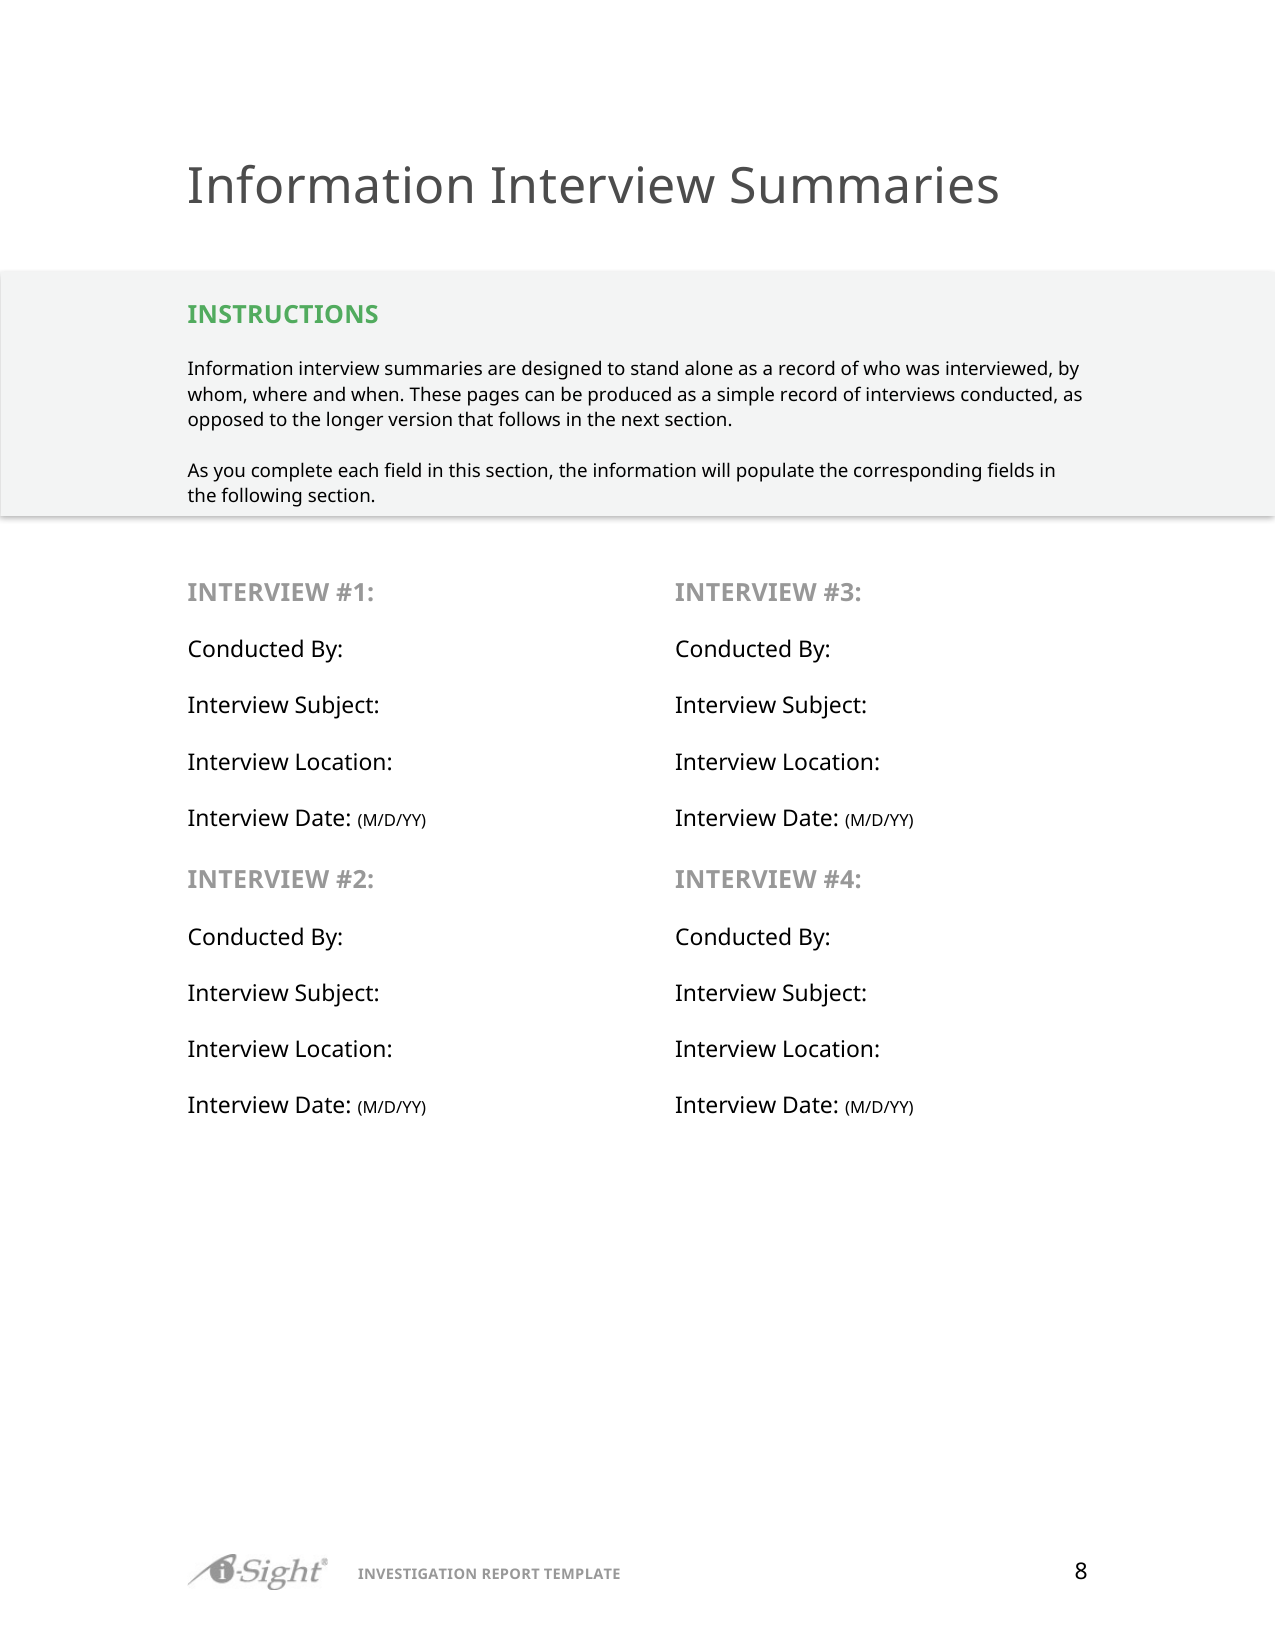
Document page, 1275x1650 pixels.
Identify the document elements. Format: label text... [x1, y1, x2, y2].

subtitle Information Interview Summaries [187, 150, 1087, 218]
text Conducted By: [187, 921, 600, 952]
text Interview Location: [675, 1033, 1087, 1064]
text interview #1: [187, 571, 600, 608]
text Conducted By: [675, 633, 1087, 664]
text Instructions [187, 293, 1087, 331]
text Interview Date: (M/D/YY) [675, 802, 1087, 833]
text Conducted By: [187, 633, 600, 664]
text interview #2: [187, 858, 600, 896]
text Interview Date: (M/D/YY) [187, 1089, 600, 1121]
text Interview Date: (M/D/YY) [675, 1089, 1087, 1121]
text interview #4: [675, 858, 1087, 896]
text Interview Location: [187, 746, 600, 777]
text Interview Location: [187, 1033, 600, 1064]
text interview #3: [675, 571, 1087, 608]
text As you complete each field in this section, the information will populate the corresponding fields in the following section. [187, 457, 1087, 508]
text Interview Subject: [187, 977, 600, 1008]
text Interview Subject: [675, 977, 1087, 1008]
text Interview Location: [675, 746, 1087, 777]
text Interview Subject: [187, 689, 600, 721]
text Interview Date: (M/D/YY) [187, 802, 600, 833]
picture [187, 1554, 328, 1590]
text Interview Subject: [675, 689, 1087, 721]
text Conducted By: [675, 921, 1087, 952]
text Information interview summaries are designed to stand alone as a record of who was interviewed, by whom, where and when. These pages can be produced as a simple record of interviews conducted, as opposed to the longer version that follows in the next section. [187, 356, 1087, 432]
